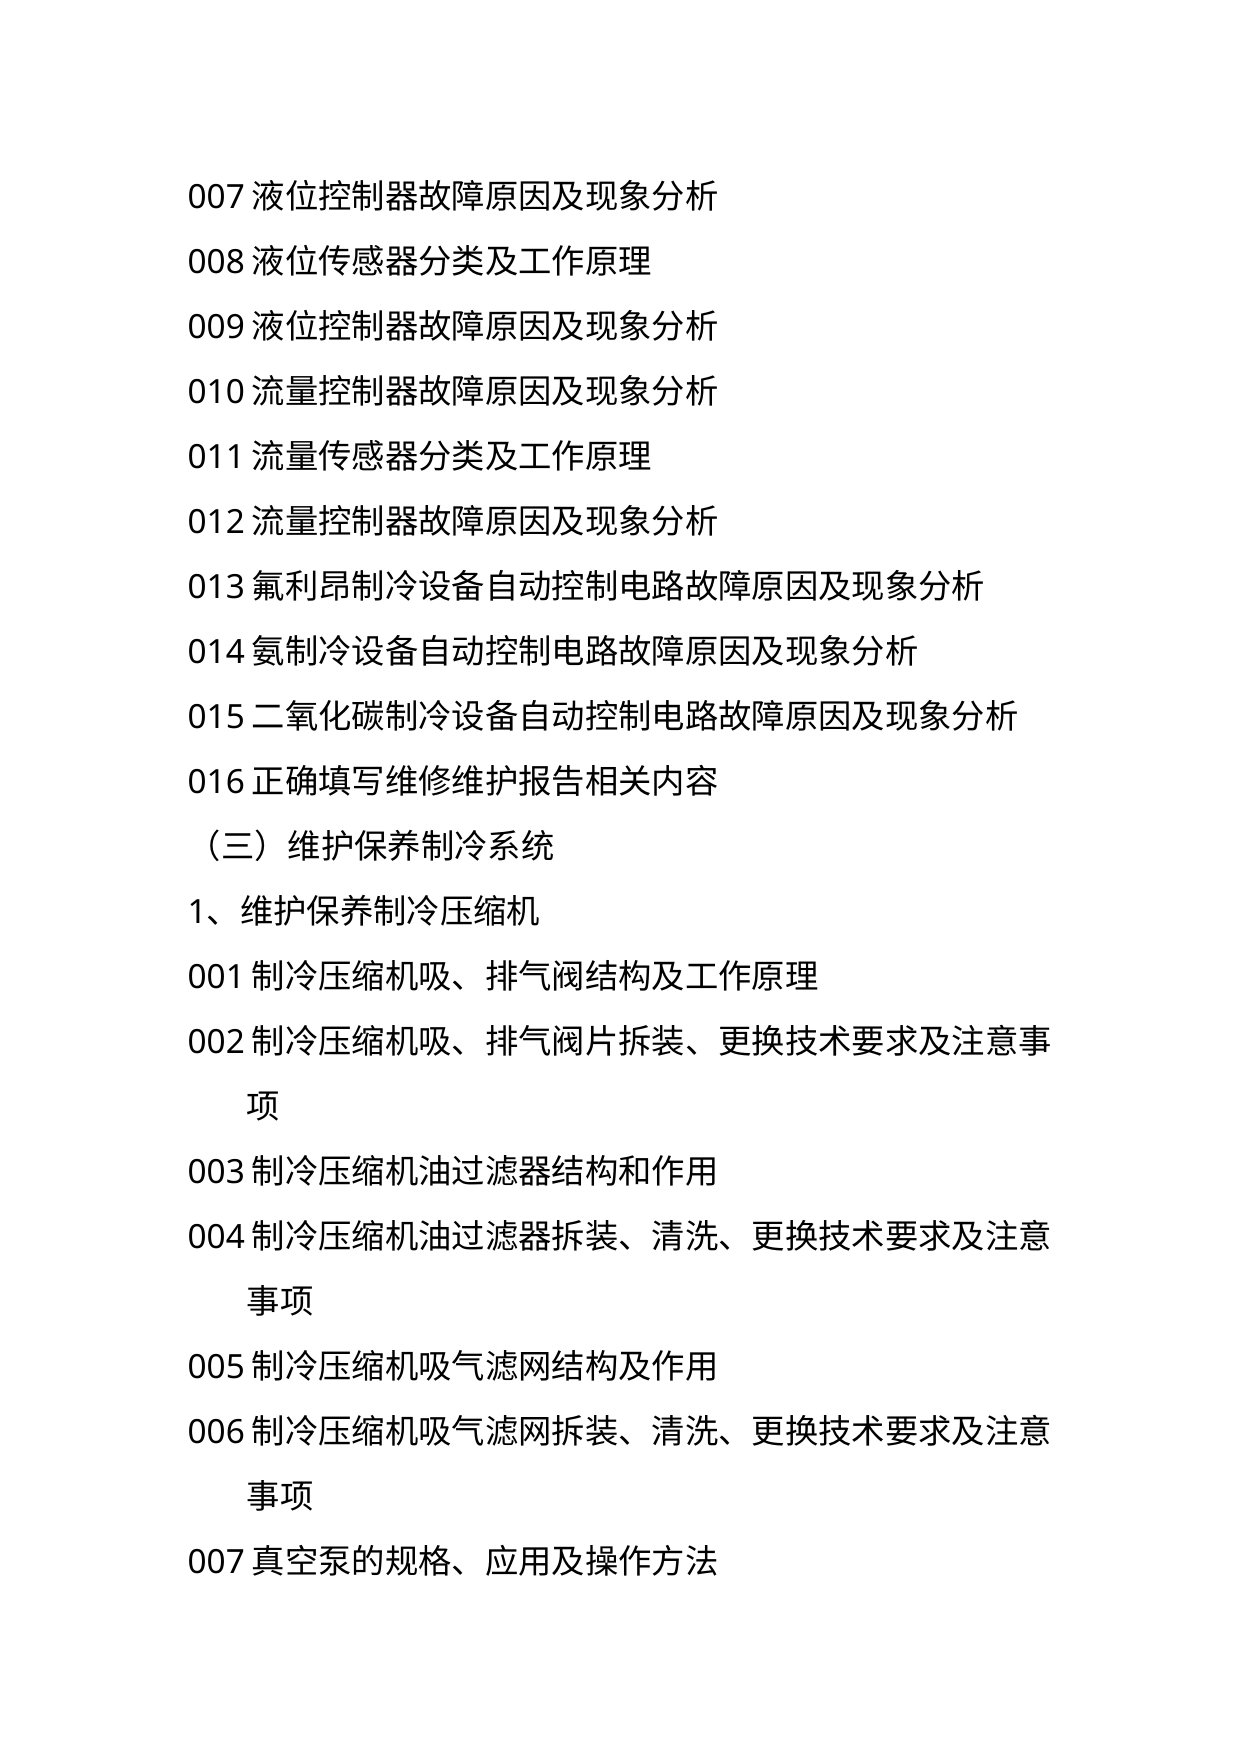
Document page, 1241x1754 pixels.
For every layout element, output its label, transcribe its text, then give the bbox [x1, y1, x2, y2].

text 004制冷压缩机油过滤器拆装、清洗、更换技术要求及注意事项 [187, 1202, 1053, 1332]
text 003制冷压缩机油过滤器结构和作用 [187, 1137, 1053, 1202]
text 006制冷压缩机吸气滤网拆装、清洗、更换技术要求及注意事项 [187, 1397, 1053, 1527]
text 009液位控制器故障原因及现象分析 [187, 292, 1053, 357]
text 012流量控制器故障原因及现象分析 [187, 487, 1053, 552]
text 002制冷压缩机吸、排气阀片拆装、更换技术要求及注意事项 [187, 1007, 1053, 1137]
text 014氨制冷设备自动控制电路故障原因及现象分析 [187, 617, 1053, 682]
text 013氟利昂制冷设备自动控制电路故障原因及现象分析 [187, 552, 1053, 617]
text 010流量控制器故障原因及现象分析 [187, 357, 1053, 422]
text 011流量传感器分类及工作原理 [187, 422, 1053, 487]
text 007真空泵的规格、应用及操作方法 [187, 1527, 1053, 1592]
list （三）维护保养制冷系统 [187, 812, 1053, 877]
list 1、维护保养制冷压缩机 [187, 877, 1053, 942]
text 007液位控制器故障原因及现象分析 [187, 162, 1053, 227]
text 008液位传感器分类及工作原理 [187, 227, 1053, 292]
text 001制冷压缩机吸、排气阀结构及工作原理 [187, 942, 1053, 1007]
text 005制冷压缩机吸气滤网结构及作用 [187, 1332, 1053, 1397]
text 016正确填写维修维护报告相关内容 [187, 747, 1053, 812]
text 015二氧化碳制冷设备自动控制电路故障原因及现象分析 [187, 682, 1053, 747]
